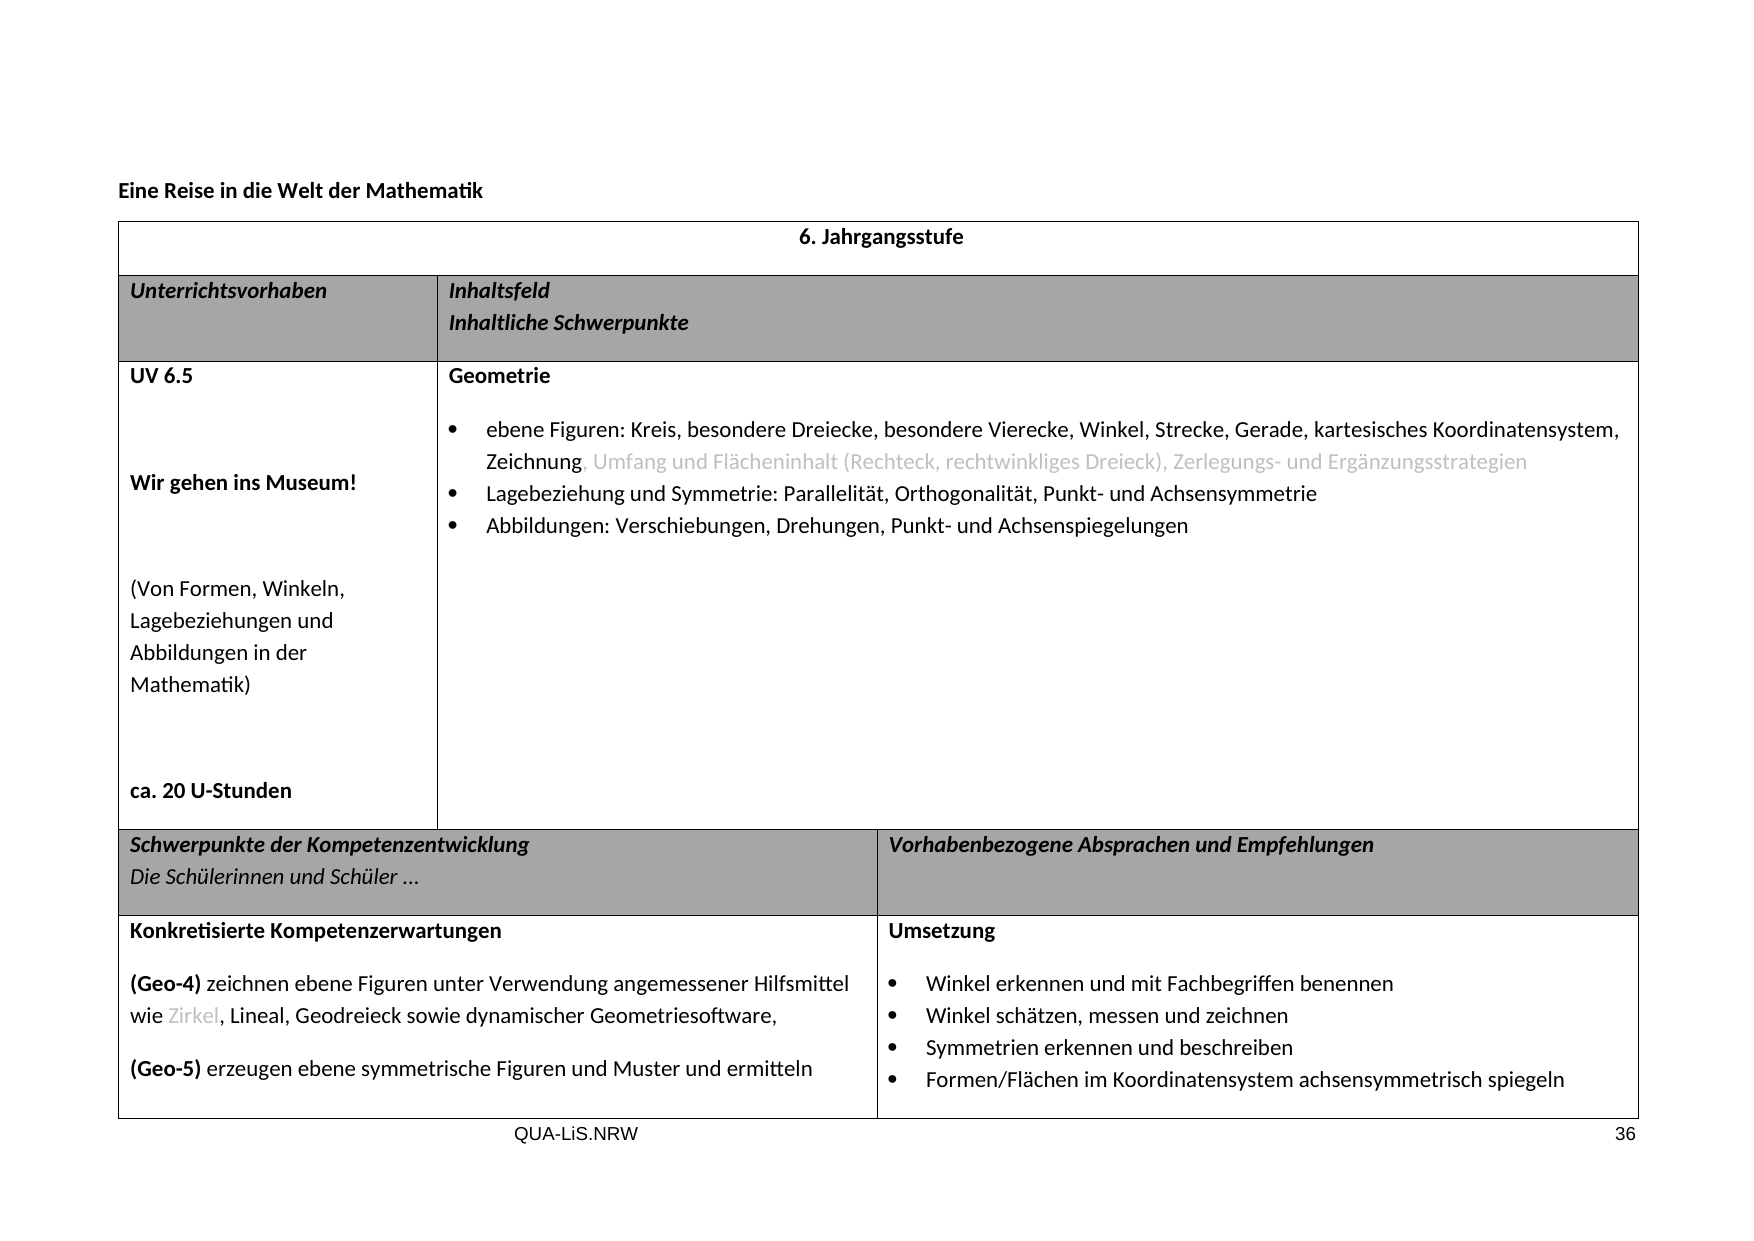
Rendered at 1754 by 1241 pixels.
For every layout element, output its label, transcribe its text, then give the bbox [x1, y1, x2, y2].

table_header 6. Jahrgangsstufe [119, 222, 1638, 275]
table_cell UV 6.5 Wir gehen ins Museum! (Von Formen, Winkeln, Lagebeziehungen und Abbildungen in der Mathematik) ca. 20 U-Stunden [119, 362, 437, 829]
text Eine Reise in die Welt der Mathematik [118, 176, 1636, 204]
table_cell Schwerpunkte der Kompetenzentwicklung Die Schülerinnen und Schüler ... [119, 830, 877, 915]
table_cell Inhaltsfeld Inhaltliche Schwerpunkte [438, 276, 1638, 361]
table_cell Vorhabenbezogene Absprachen und Empfehlungen [878, 830, 1638, 915]
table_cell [878, 916, 1638, 1118]
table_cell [119, 916, 877, 1118]
table_cell Geometrie ebene Figuren: Kreis, besondere Dreiecke, besondere Vierecke, Winkel, Strecke, Gerade, kartesisches Koordinatensystem, Zeichnung, Umfang und Flächeninhalt (Rechteck, rechtwinkliges Dreieck), Zerlegungs- und Ergänzungsstrategien Lagebeziehung und Symmetrie: Parallelität, Orthogonalität, Punkt- und Achsensymmetrie Abbildungen: Verschiebungen, Drehungen, Punkt- und Achsenspiegelungen [438, 362, 1638, 829]
table_cell Unterrichtsvorhaben [119, 276, 437, 361]
